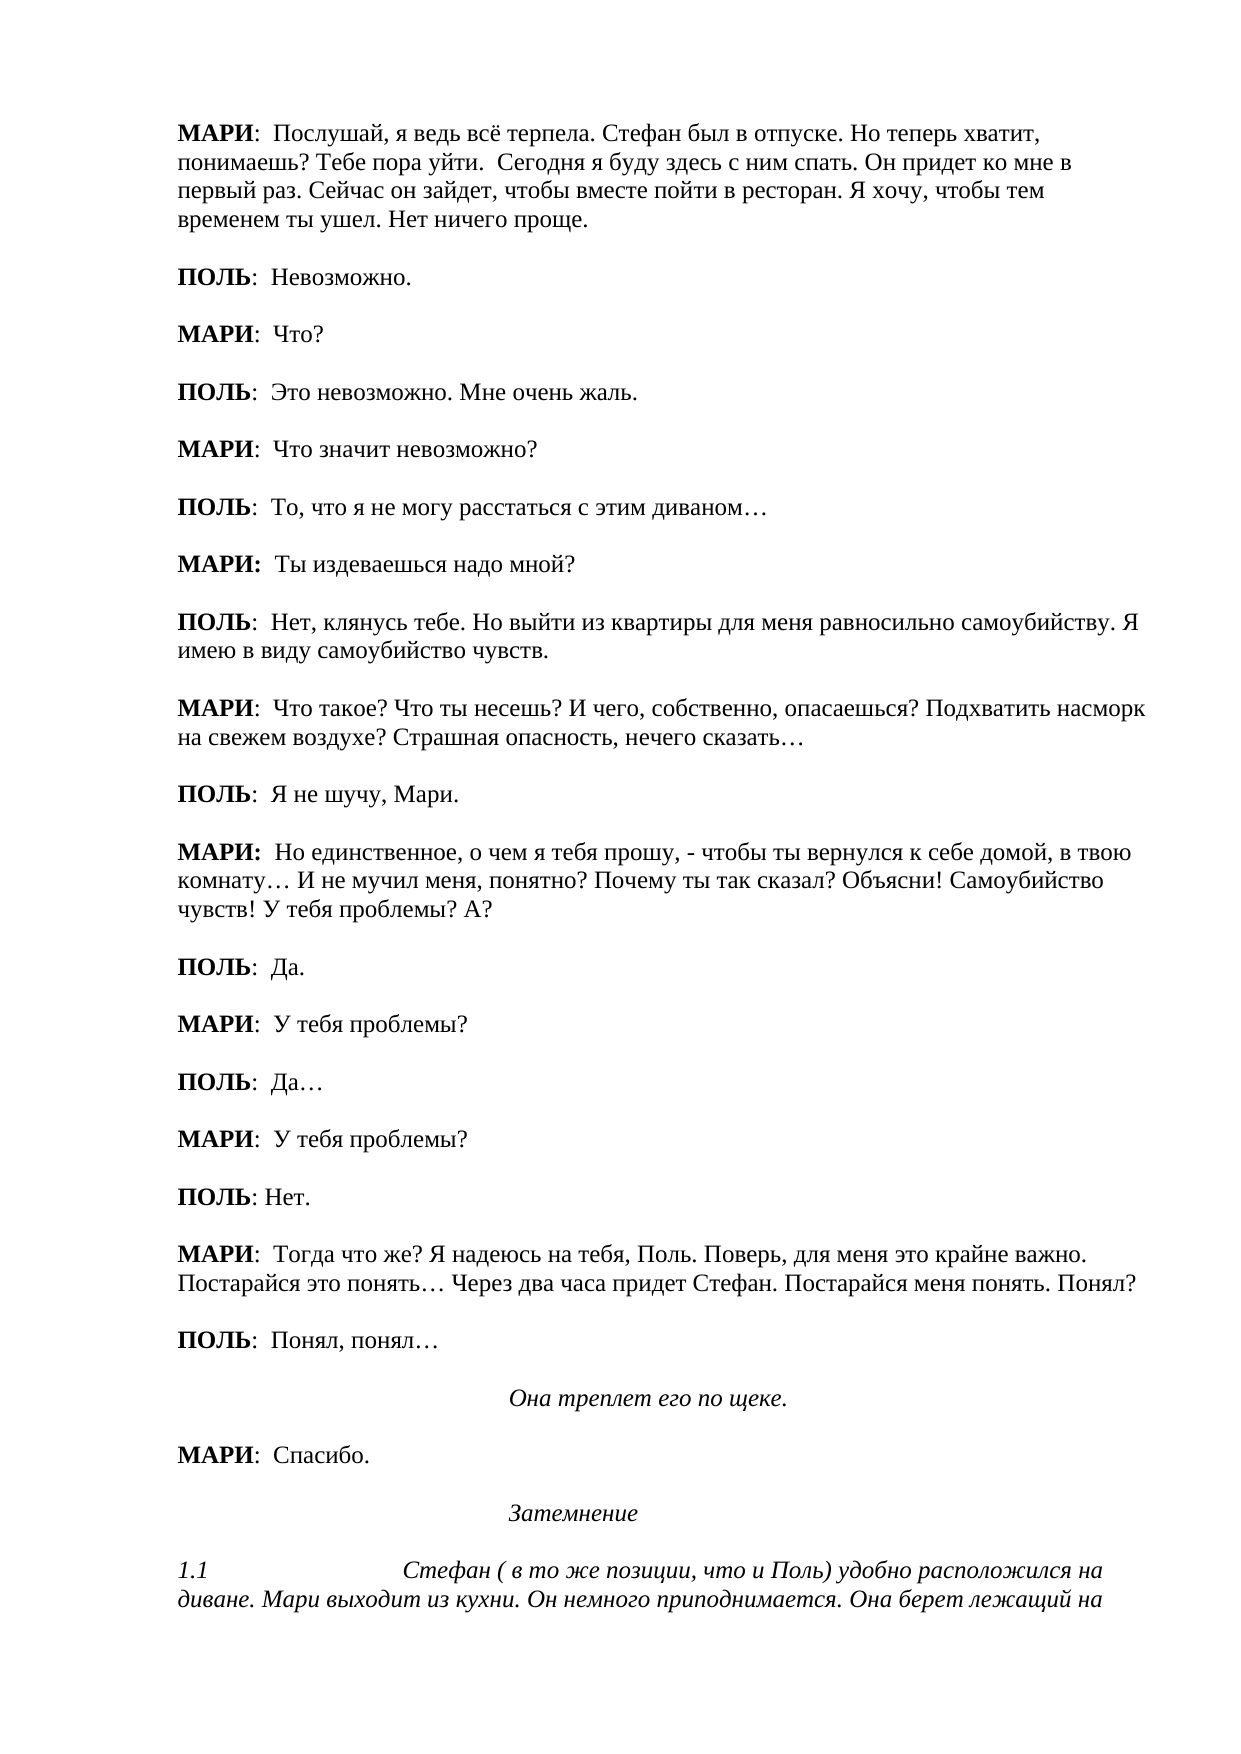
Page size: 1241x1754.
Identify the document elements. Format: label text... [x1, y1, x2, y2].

text МАРИ: Что такое? Что ты несешь? И чего, собственно, опасаешься? Подхватить насморк на свежем воздухе? Страшная опасность, нечего сказать… [177, 693, 1152, 751]
text МАРИ: Тогда что же? Я надеюсь на тебя, Поль. Поверь, для меня это крайне важно. Постарайся это понять… Через два часа придет Стефан. Постарайся меня понять. Понял? [177, 1239, 1152, 1297]
text МАРИ: Но единственное, о чем я тебя прошу, - чтобы ты вернулся к себе домой, в твою комнату… И не мучил меня, понятно? Почему ты так сказал? Объясни! Самоубийство чувств! У тебя проблемы? А? [177, 837, 1152, 923]
text ПОЛЬ: Невозможно. [177, 262, 1152, 291]
text ПОЛЬ: То, что я не могу расстаться с этим диваном… [177, 492, 1152, 521]
text ПОЛЬ: Да… [177, 1067, 1152, 1096]
text Она треплет его по щеке. [177, 1383, 1152, 1412]
text ПОЛЬ: Понял, понял… [177, 1326, 1152, 1354]
text ПОЛЬ: Это невозможно. Мне очень жаль. [177, 377, 1152, 406]
text ПОЛЬ: Нет, клянусь тебе. Но выйти из квартиры для меня равносильно самоубийству. Я имею в виду самоубийство чувств. [177, 607, 1152, 664]
text МАРИ: Что значит невозможно? [177, 434, 1152, 463]
text МАРИ: Послушай, я ведь всё терпела. Стефан был в отпуске. Но теперь хватит, понимаешь? Тебе пора уйти. Сегодня я буду здесь с ним спать. Он придет ко мне в первый раз. Сейчас он зайдет, чтобы вместе пойти в ресторан. Я хочу, чтобы тем временем ты ушел. Нет ничего проще. [177, 118, 1152, 233]
text ПОЛЬ: Да. [177, 952, 1152, 981]
text МАРИ: Спасибо. [177, 1441, 1152, 1469]
text ПОЛЬ: Я не шучу, Мари. [177, 779, 1152, 808]
text ПОЛЬ: Нет. [177, 1182, 1152, 1211]
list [177, 1556, 1152, 1613]
text МАРИ: Что? [177, 319, 1152, 348]
text Затемнение [177, 1498, 1152, 1527]
text МАРИ: Ты издеваешься надо мной? [177, 549, 1152, 578]
text МАРИ: У тебя проблемы? [177, 1009, 1152, 1038]
text МАРИ: У тебя проблемы? [177, 1124, 1152, 1153]
